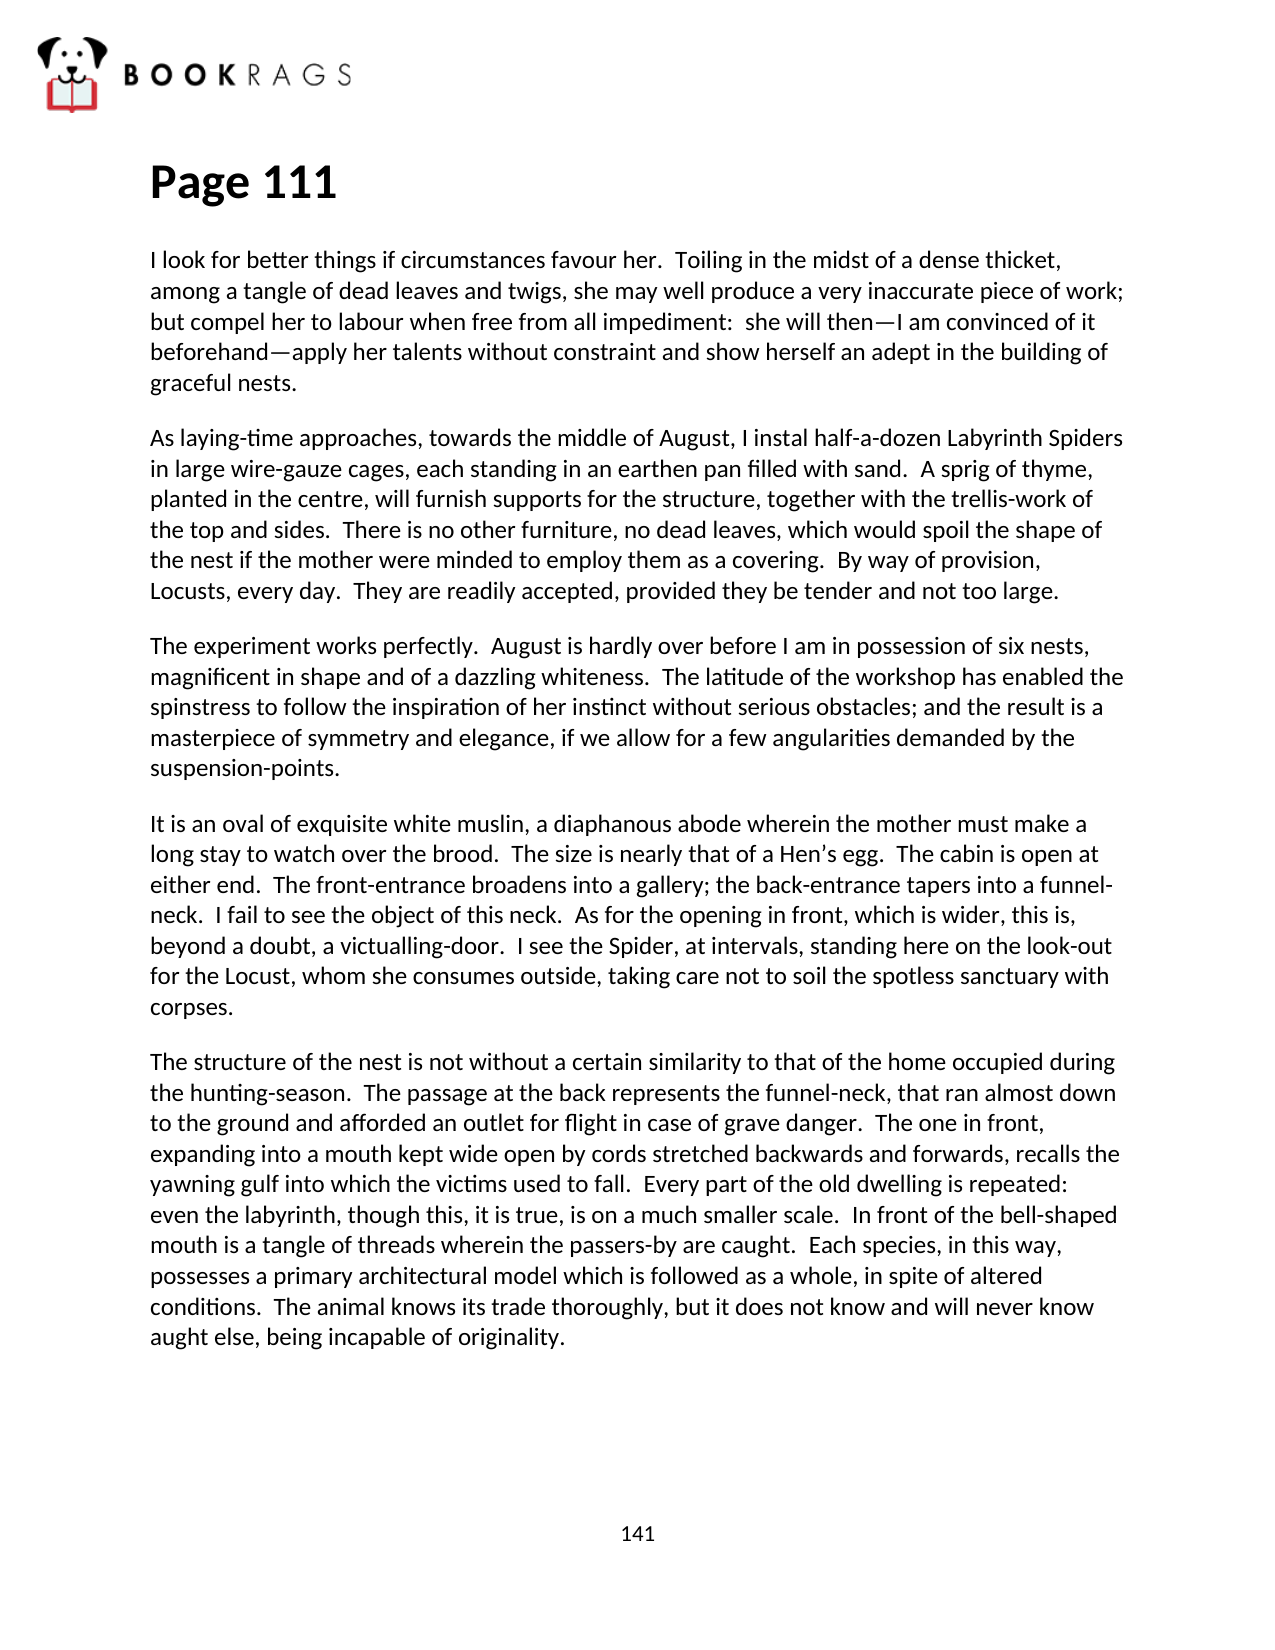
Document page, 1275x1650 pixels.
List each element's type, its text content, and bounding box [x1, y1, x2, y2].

text It is an oval of exquisite white muslin, a diaphanous abode wherein the mother must make a long stay to watch over the brood. The size is nearly that of a Hen’s egg. The cabin is open at either end. The front-entrance broadens into a gallery; the back-entrance tapers into a funnel-neck. I fail to see the object of this neck. As for the opening in front, which is wider, this is, beyond a doubt, a victualling-door. I see the Spider, at intervals, standing here on the look-out for the Locust, whom she consumes outside, taking care not to soil the spotless sanctuary with corpses. [150, 808, 1125, 1022]
text I look for better things if circumstances favour her. Toiling in the midst of a dense thicket, among a tangle of dead leaves and twigs, she may well produce a very inaccurate piece of work; but compel her to labour when free from all impediment: she will then—­I am convinced of it beforehand—­apply her talents without constraint and show herself an adept in the building of graceful nests. [150, 244, 1125, 397]
picture [37, 37, 351, 113]
text As laying-time approaches, towards the middle of August, I instal half-a-dozen Labyrinth Spiders in large wire-gauze cages, each standing in an earthen pan filled with sand. A sprig of thyme, planted in the centre, will furnish supports for the structure, together with the trellis-work of the top and sides. There is no other furniture, no dead leaves, which would spoil the shape of the nest if the mother were minded to employ them as a covering. By way of provision, Locusts, every day. They are readily accepted, provided they be tender and not too large. [150, 422, 1125, 605]
text Page 111 [150, 150, 1125, 211]
text The experiment works perfectly. August is hardly over before I am in possession of six nests, magnificent in shape and of a dazzling whiteness. The latitude of the workshop has enabled the spinstress to follow the inspiration of her instinct without serious obstacles; and the result is a masterpiece of symmetry and elegance, if we allow for a few angularities demanded by the suspension-points. [150, 630, 1125, 783]
text The structure of the nest is not without a certain similarity to that of the home occupied during the hunting-season. The passage at the back represents the funnel-neck, that ran almost down to the ground and afforded an outlet for flight in case of grave danger. The one in front, expanding into a mouth kept wide open by cords stretched backwards and forwards, recalls the yawning gulf into which the victims used to fall. Every part of the old dwelling is repeated: even the labyrinth, though this, it is true, is on a much smaller scale. In front of the bell-shaped mouth is a tangle of threads wherein the passers-by are caught. Each species, in this way, possesses a primary architectural model which is followed as a whole, in spite of altered conditions. The animal knows its trade thoroughly, but it does not know and will never know aught else, being incapable of originality. [150, 1047, 1125, 1352]
